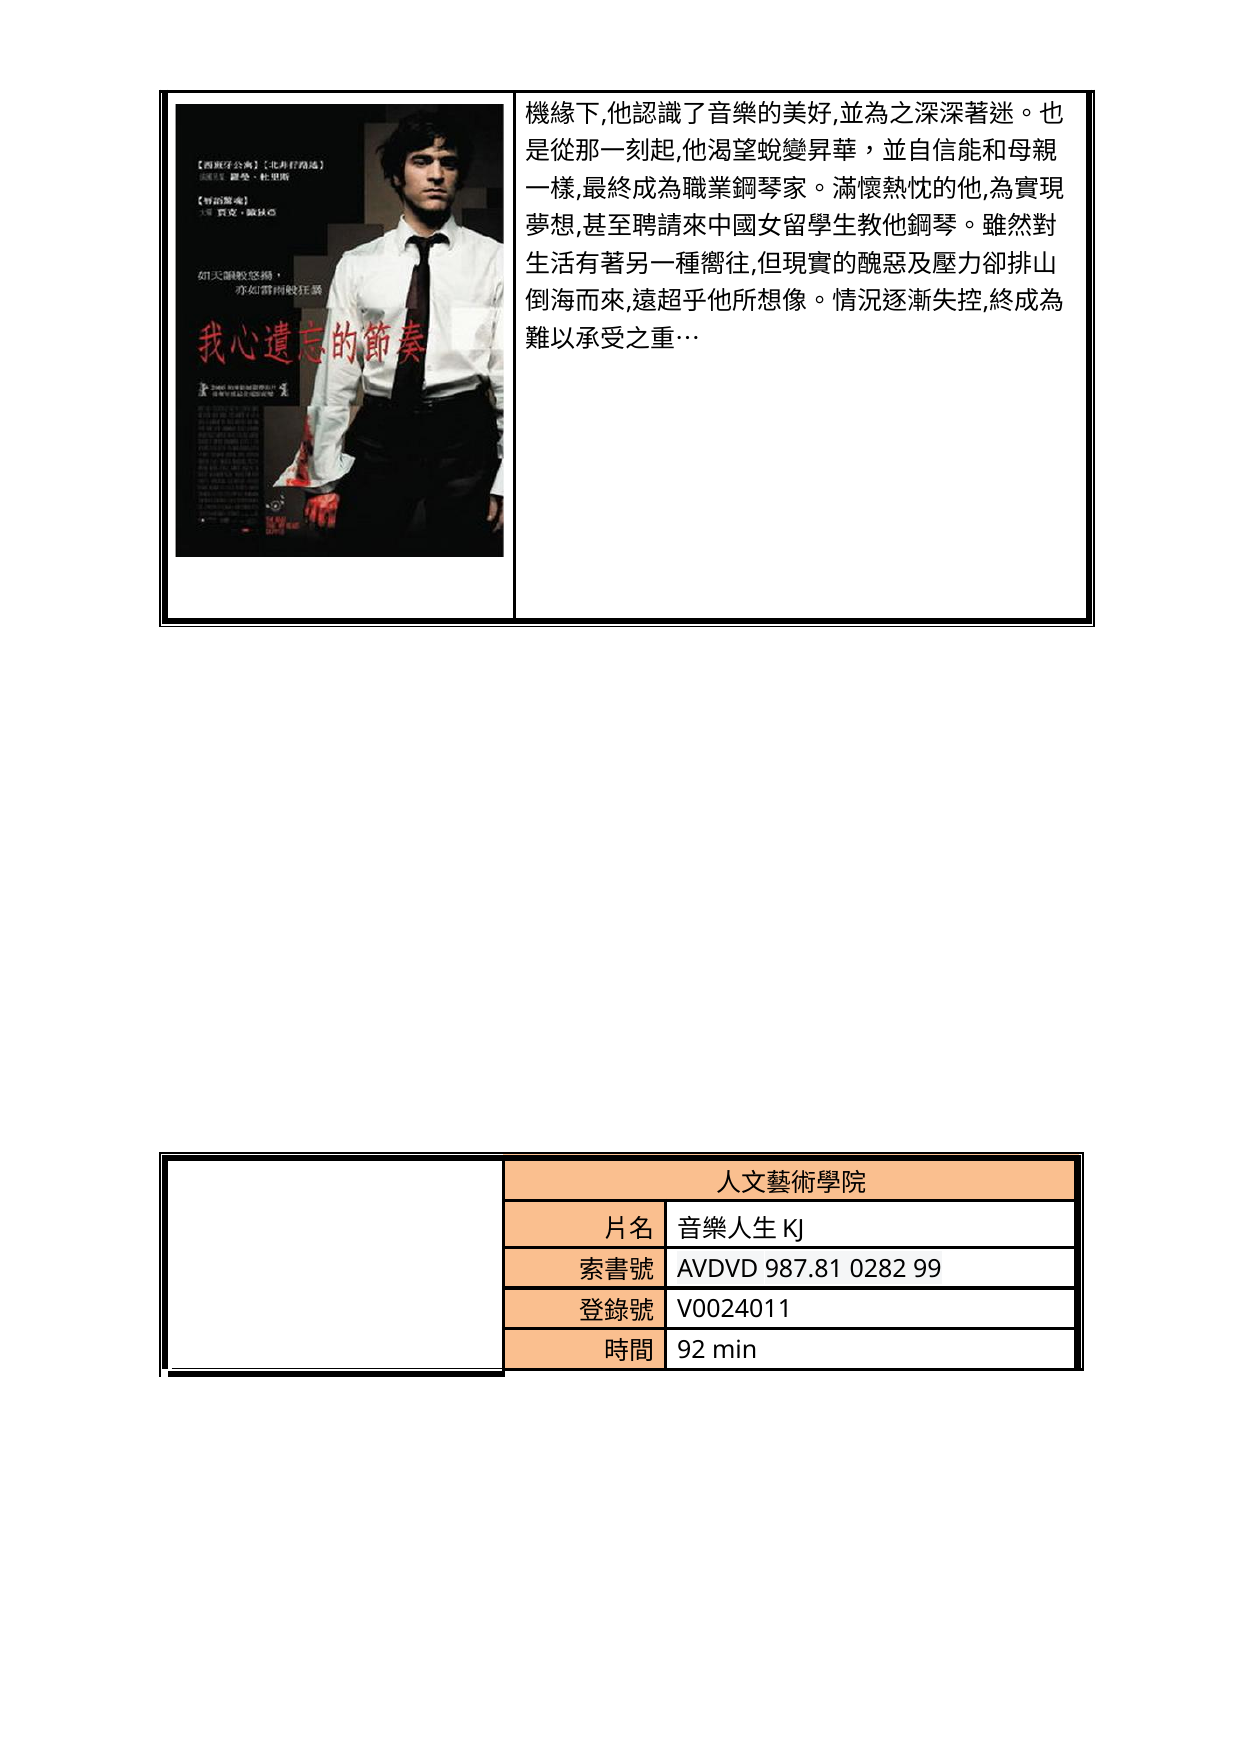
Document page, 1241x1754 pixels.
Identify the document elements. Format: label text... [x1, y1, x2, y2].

table_cell 時間 [505, 1330, 664, 1368]
table_cell 登錄號 [505, 1290, 664, 1327]
table_cell AVDVD 987.81 0282 99 [667, 1249, 1074, 1286]
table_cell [516, 93, 1086, 618]
table_cell 音樂人生KJ [667, 1202, 1074, 1246]
table_cell 片名 [505, 1202, 664, 1246]
table_header 人文藝術學院 [505, 1161, 1074, 1199]
table_cell 索書號 [505, 1249, 664, 1286]
table_cell V0024011 [667, 1290, 1074, 1327]
table_header [168, 1161, 502, 1368]
table_cell 92 min [667, 1330, 1074, 1368]
picture [175, 104, 504, 557]
